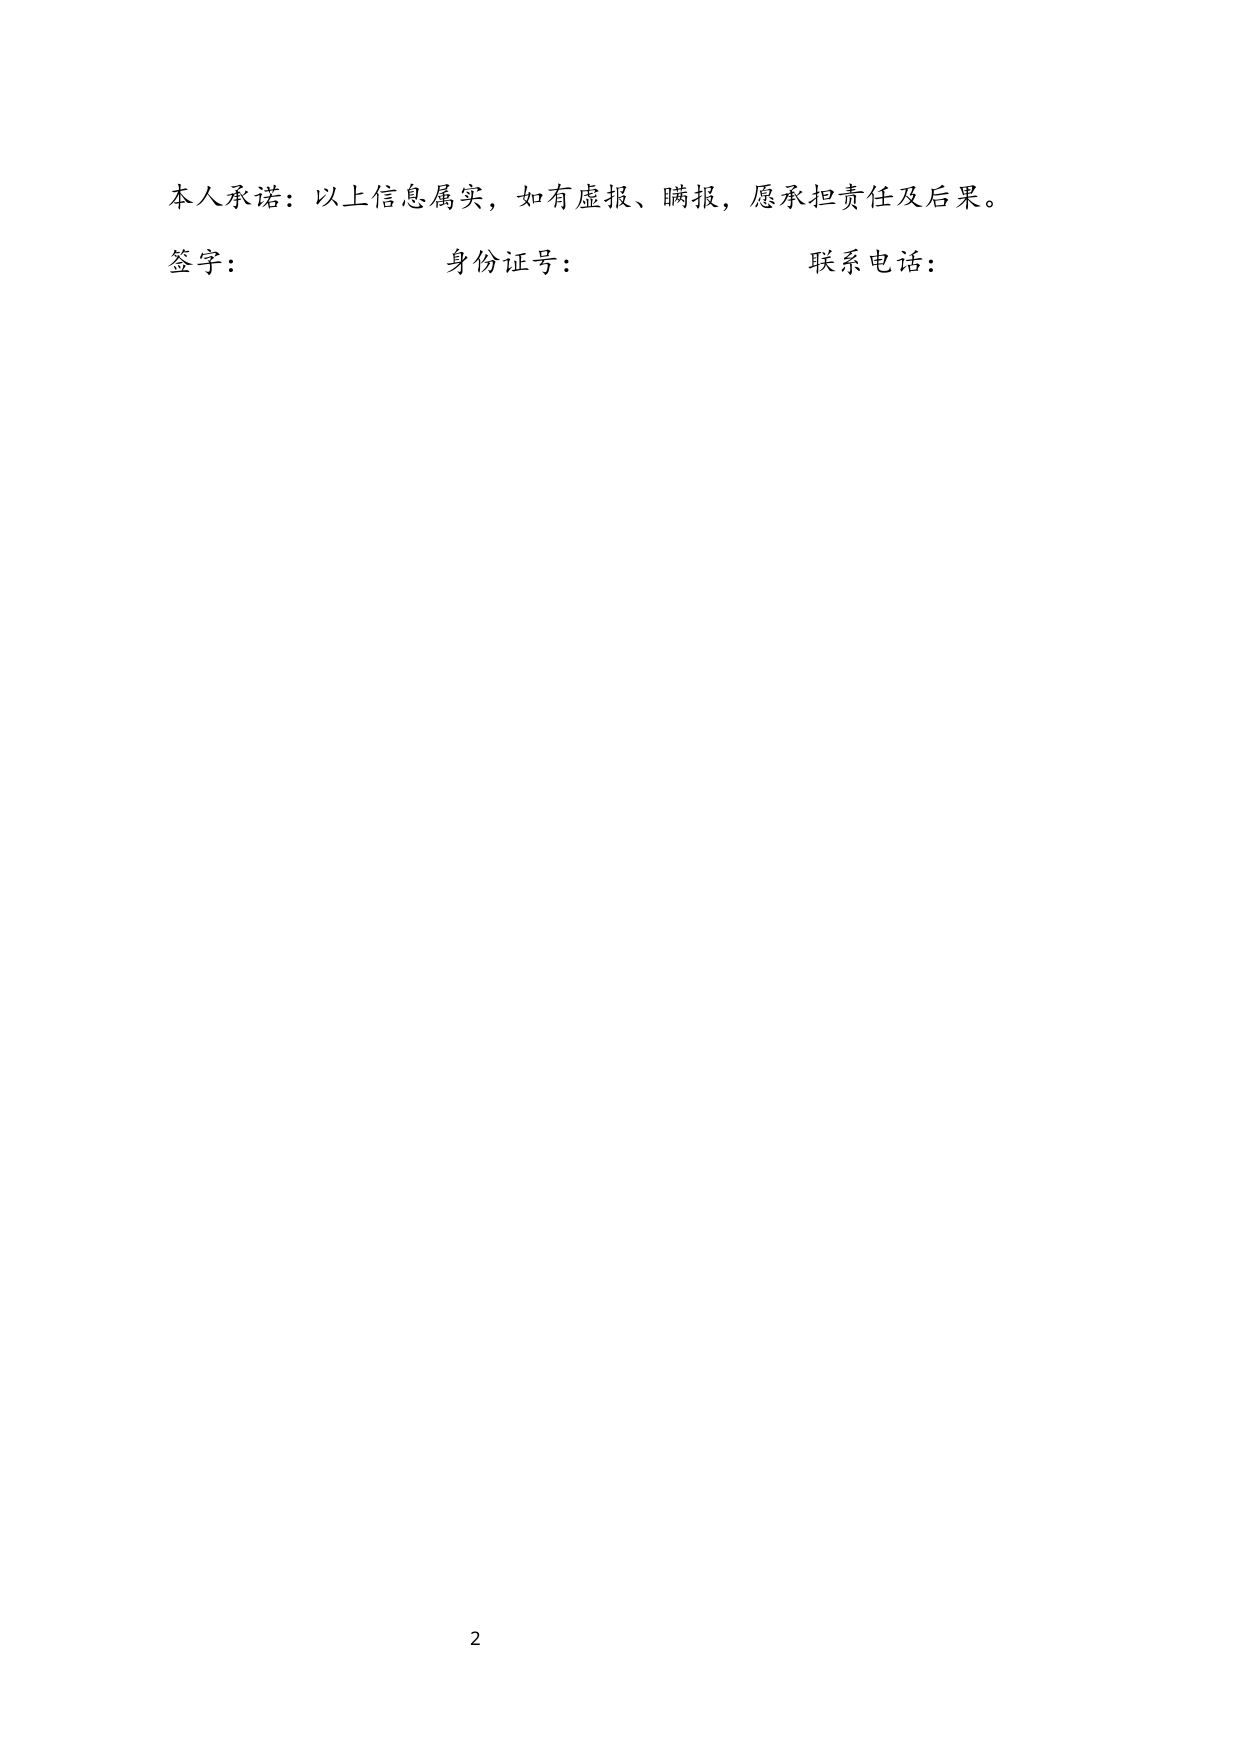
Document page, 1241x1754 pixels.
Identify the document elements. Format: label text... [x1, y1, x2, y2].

text 本人承诺：以上信息属实，如有虚报、瞒报，愿承担责任及后果。 [165, 162, 1075, 227]
text 签字： 身份证号： 联系电话： [165, 227, 1075, 292]
